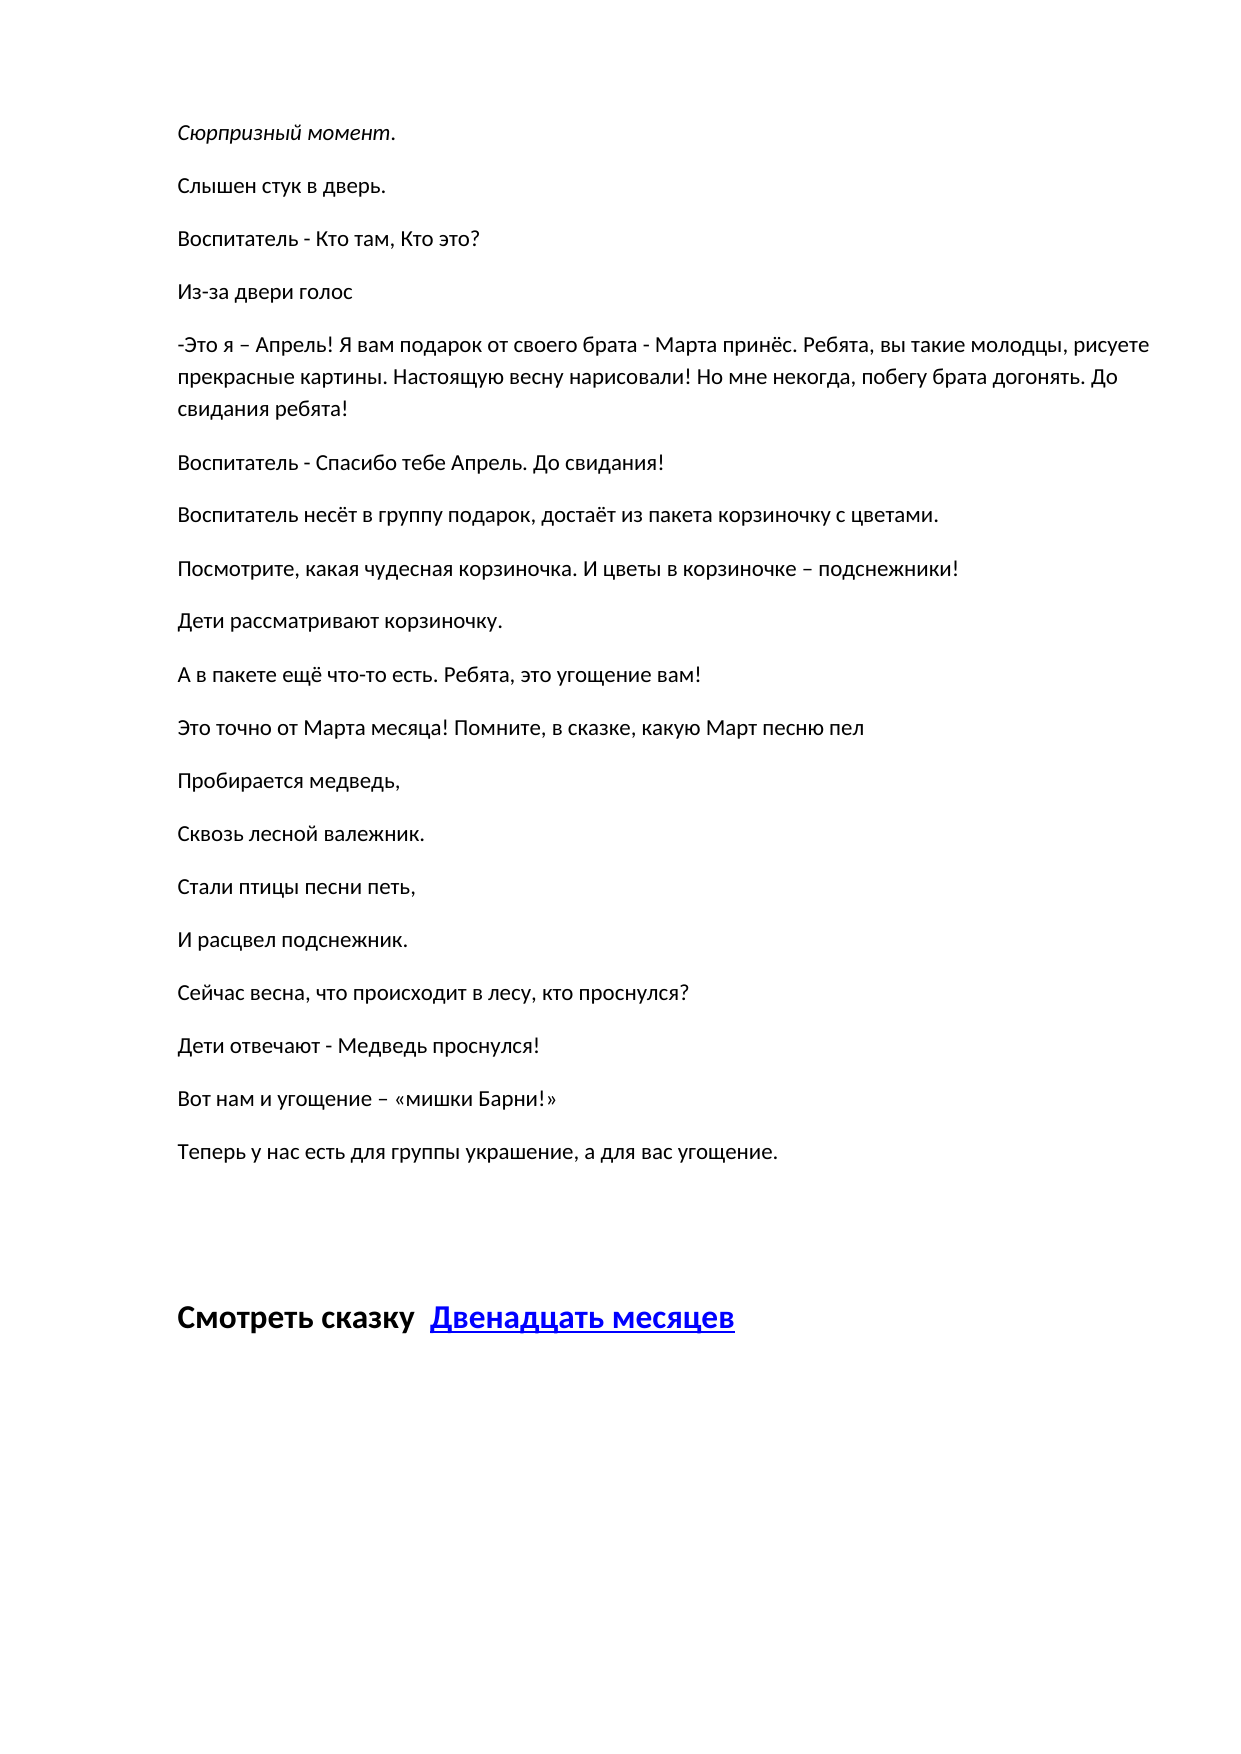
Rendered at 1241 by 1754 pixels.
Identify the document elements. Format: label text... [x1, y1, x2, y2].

text Вот нам и угощение – «мишки Барни!» [177, 1084, 1152, 1112]
text Это точно от Марта месяца! Помните, в сказке, какую Март песню пел [177, 713, 1152, 741]
text Воспитатель - Кто там, Кто это? [177, 224, 1152, 252]
text Дети отвечают - Медведь проснулся! [177, 1031, 1152, 1059]
text Теперь у нас есть для группы украшение, а для вас угощение. [177, 1137, 1152, 1165]
text Слышен стук в дверь. [177, 171, 1152, 199]
text Стали птицы песни петь, [177, 872, 1152, 900]
text Дети рассматривают корзиночку. [177, 607, 1152, 635]
text И расцвел подснежник. [177, 925, 1152, 953]
text А в пакете ещё что-то есть. Ребята, это угощение вам! [177, 660, 1152, 688]
text Посмотрите, какая чудесная корзиночка. И цветы в корзиночке – подснежники! [177, 554, 1152, 582]
text Сквозь лесной валежник. [177, 819, 1152, 847]
text Воспитатель несёт в группу подарок, достаёт из пакета корзиночку с цветами. [177, 501, 1152, 529]
text Смотреть сказку Двенадцать месяцев [177, 1296, 1152, 1337]
text Из-за двери голос [177, 277, 1152, 305]
text -Это я – Апрель! Я вам подарок от своего брата - Марта принёс. Ребята, вы такие молодцы, рисуете прекрасные картины. Настоящую весну нарисовали! Но мне некогда, побегу брата догонять. До свидания ребята! [177, 330, 1152, 423]
text Сюрпризный момент. [177, 118, 1152, 146]
text Воспитатель - Спасибо тебе Апрель. До свидания! [177, 448, 1152, 476]
text Сейчас весна, что происходит в лесу, кто проснулся? [177, 978, 1152, 1006]
text Пробирается медведь, [177, 766, 1152, 794]
